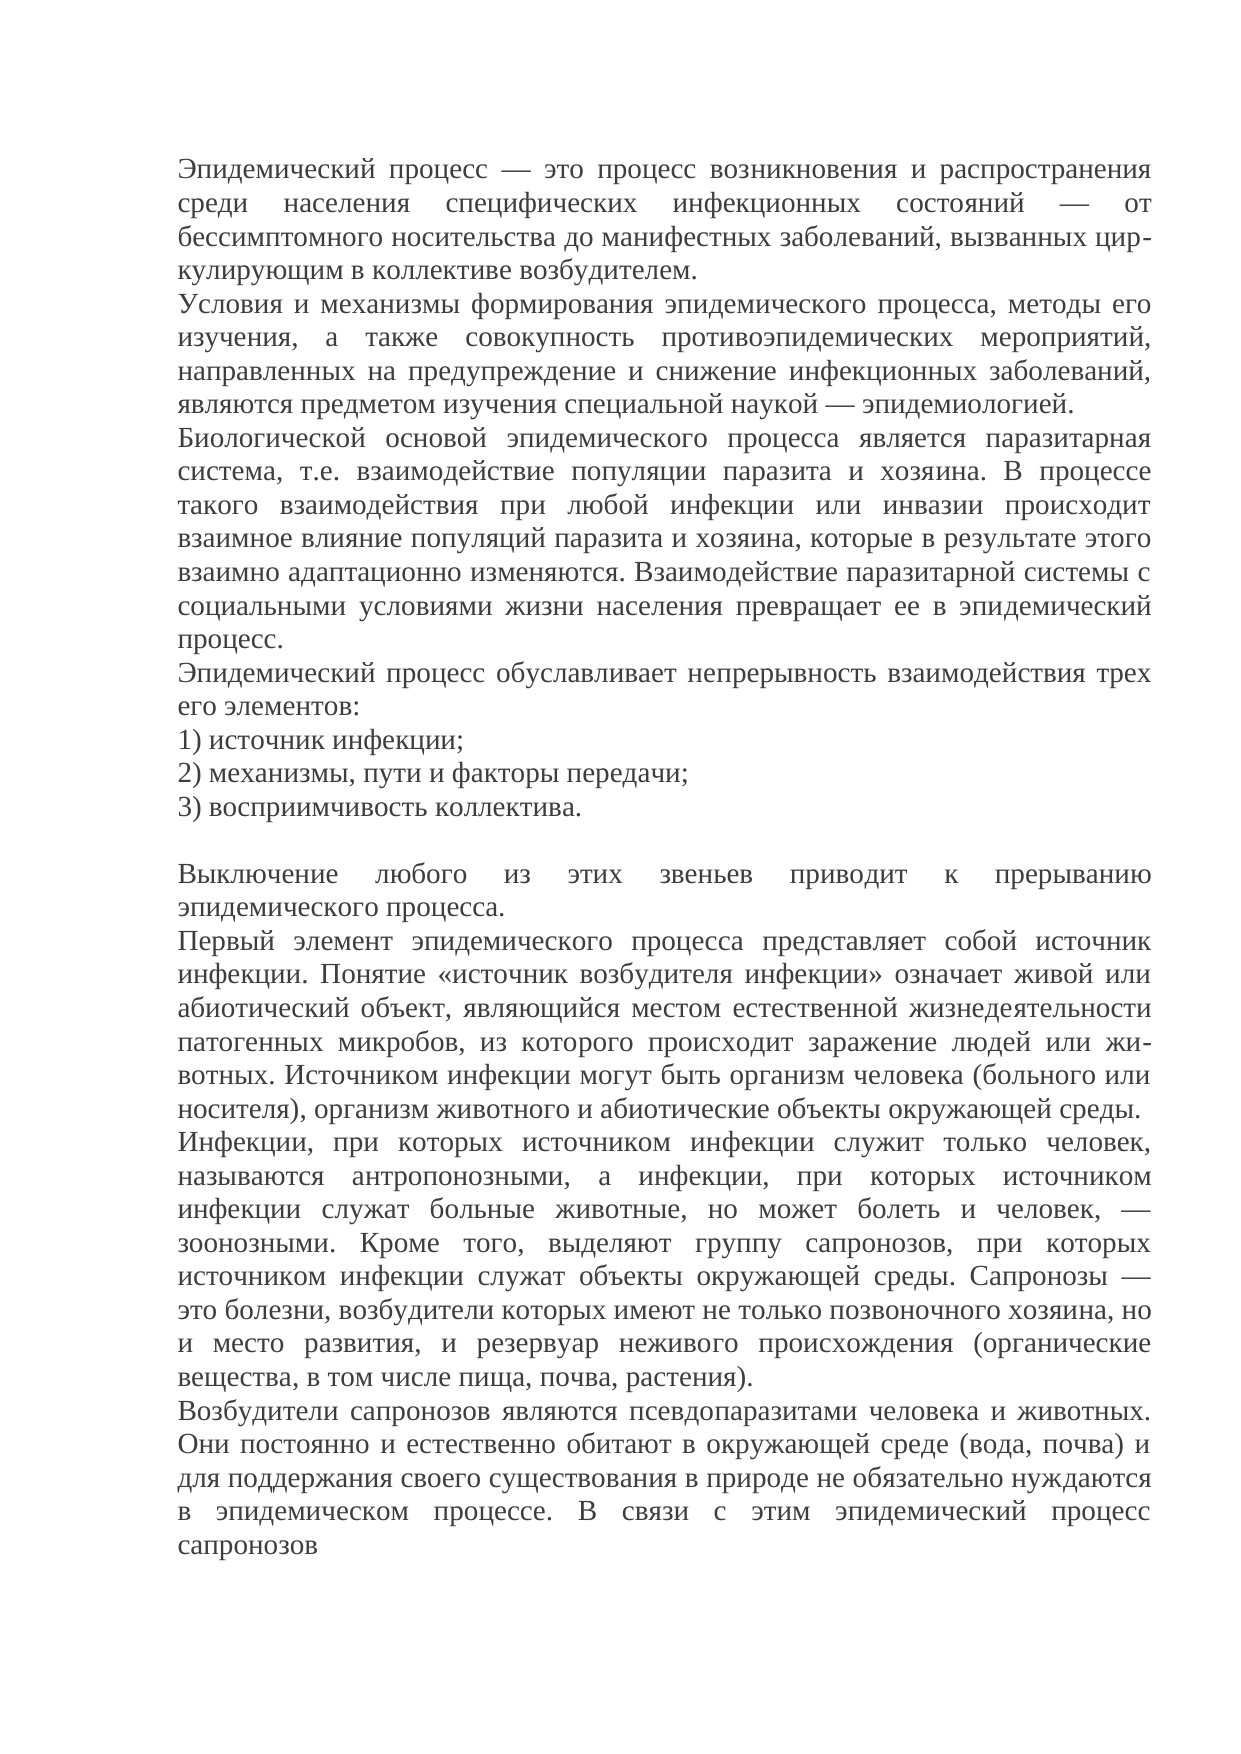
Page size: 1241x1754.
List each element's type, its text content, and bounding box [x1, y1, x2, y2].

text Инфекции, при которых источником инфекции служит только человек, называются антропонозными, а инфекции, при которых источником инфекции служат больные животные, но может болеть и человек, — зоонозными. Кроме того, выделяют группу сапронозов, при которых источником инфекции служат объекты окружающей среды. Сапронозы — это болезни, возбудители которых имеют не только позвоночного хозяина, но и место развития, и резервуар неживого происхождения (органические вещества, в том числе пища, почва, растения). [177, 1124, 1152, 1393]
text 2) механизмы, пути и факторы передачи; [177, 755, 1152, 789]
text Условия и механизмы формирования эпидемического процесса, методы его изучения, а также совокупность противоэпидемических мероприятий, направленных на предупреждение и снижение инфекционных заболеваний, являются предметом изучения специальной наукой — эпидемиологией. [177, 286, 1152, 420]
text Выключение любого из этих звеньев приводит к прерыванию эпидемического процесса. [177, 822, 1152, 923]
text Биологической основой эпидемического процесса является паразитарная система, т.е. взаимодействие популяции паразита и хозяина. В процессе такого взаимодействия при любой инфекции или инвазии происходит взаимное влияние популяций паразита и хозяина, которые в результате этого взаимно адаптационно изменяются. Взаимодействие паразитарной системы с социальными условиями жизни населения превращает ее в эпидемический процесс. [177, 420, 1152, 655]
text Эпидемический процесс — это процесс возникновения и распространения среди населения специфических инфекционных состояний — от бессимптомного носительства до манифестных заболеваний, вызванных циркулирующим в коллективе возбудителем. [177, 118, 1152, 286]
text Возбудители сапронозов являются псевдопаразитами человека и животных. Они постоянно и естественно обитают в окружающей среде (вода, почва) и для поддержания своего существования в природе не обязательно нуждаются в эпидемическом процессе. В связи с этим эпидемический процесс сапронозов [177, 1393, 1152, 1560]
text Первый элемент эпидемического процесса представляет собой источник инфекции. Понятие «источник возбудителя инфекции» означает живой или абиотический объект, являющийся местом естественной жизнедеятельности патогенных микробов, из которого происходит заражение людей или животных. Источником инфекции могут быть организм человека (больного или носителя), организм животного и абиотические объекты окружающей среды. [177, 923, 1152, 1124]
text 1) источник инфекции; [177, 722, 1152, 755]
text 3) восприимчивость коллектива. [177, 789, 1152, 822]
text Эпидемический процесс обуславливает непрерывность взаимодействия трех его элементов: [177, 655, 1152, 722]
